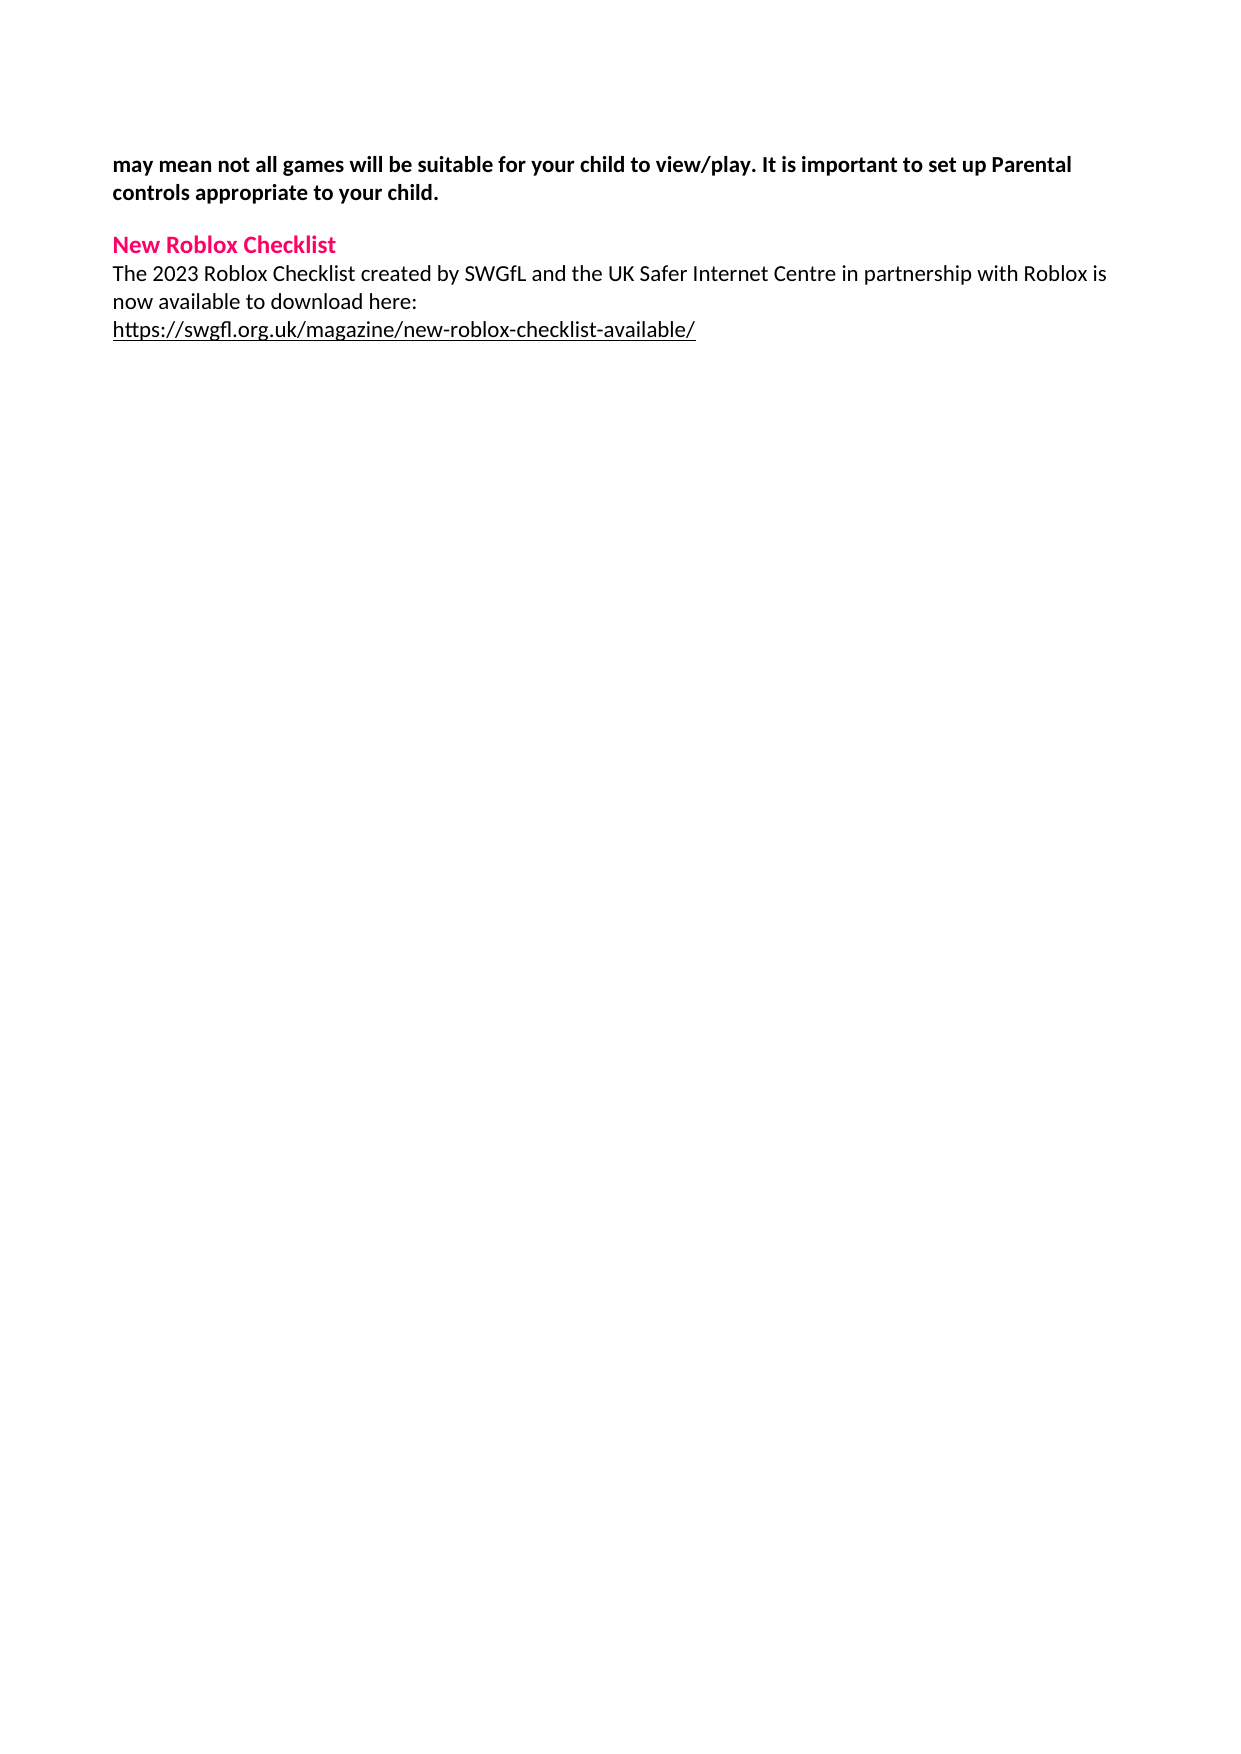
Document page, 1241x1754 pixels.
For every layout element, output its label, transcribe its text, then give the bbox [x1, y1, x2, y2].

text The 2023 Roblox Checklist created by SWGfL and the UK Safer Internet Centre in partnership with Roblox is now available to download here: [112, 259, 1128, 316]
text New Roblox Checklist [112, 229, 1128, 259]
text https://swgfl.org.uk/magazine/new-roblox-checklist-available/ [112, 316, 1128, 343]
